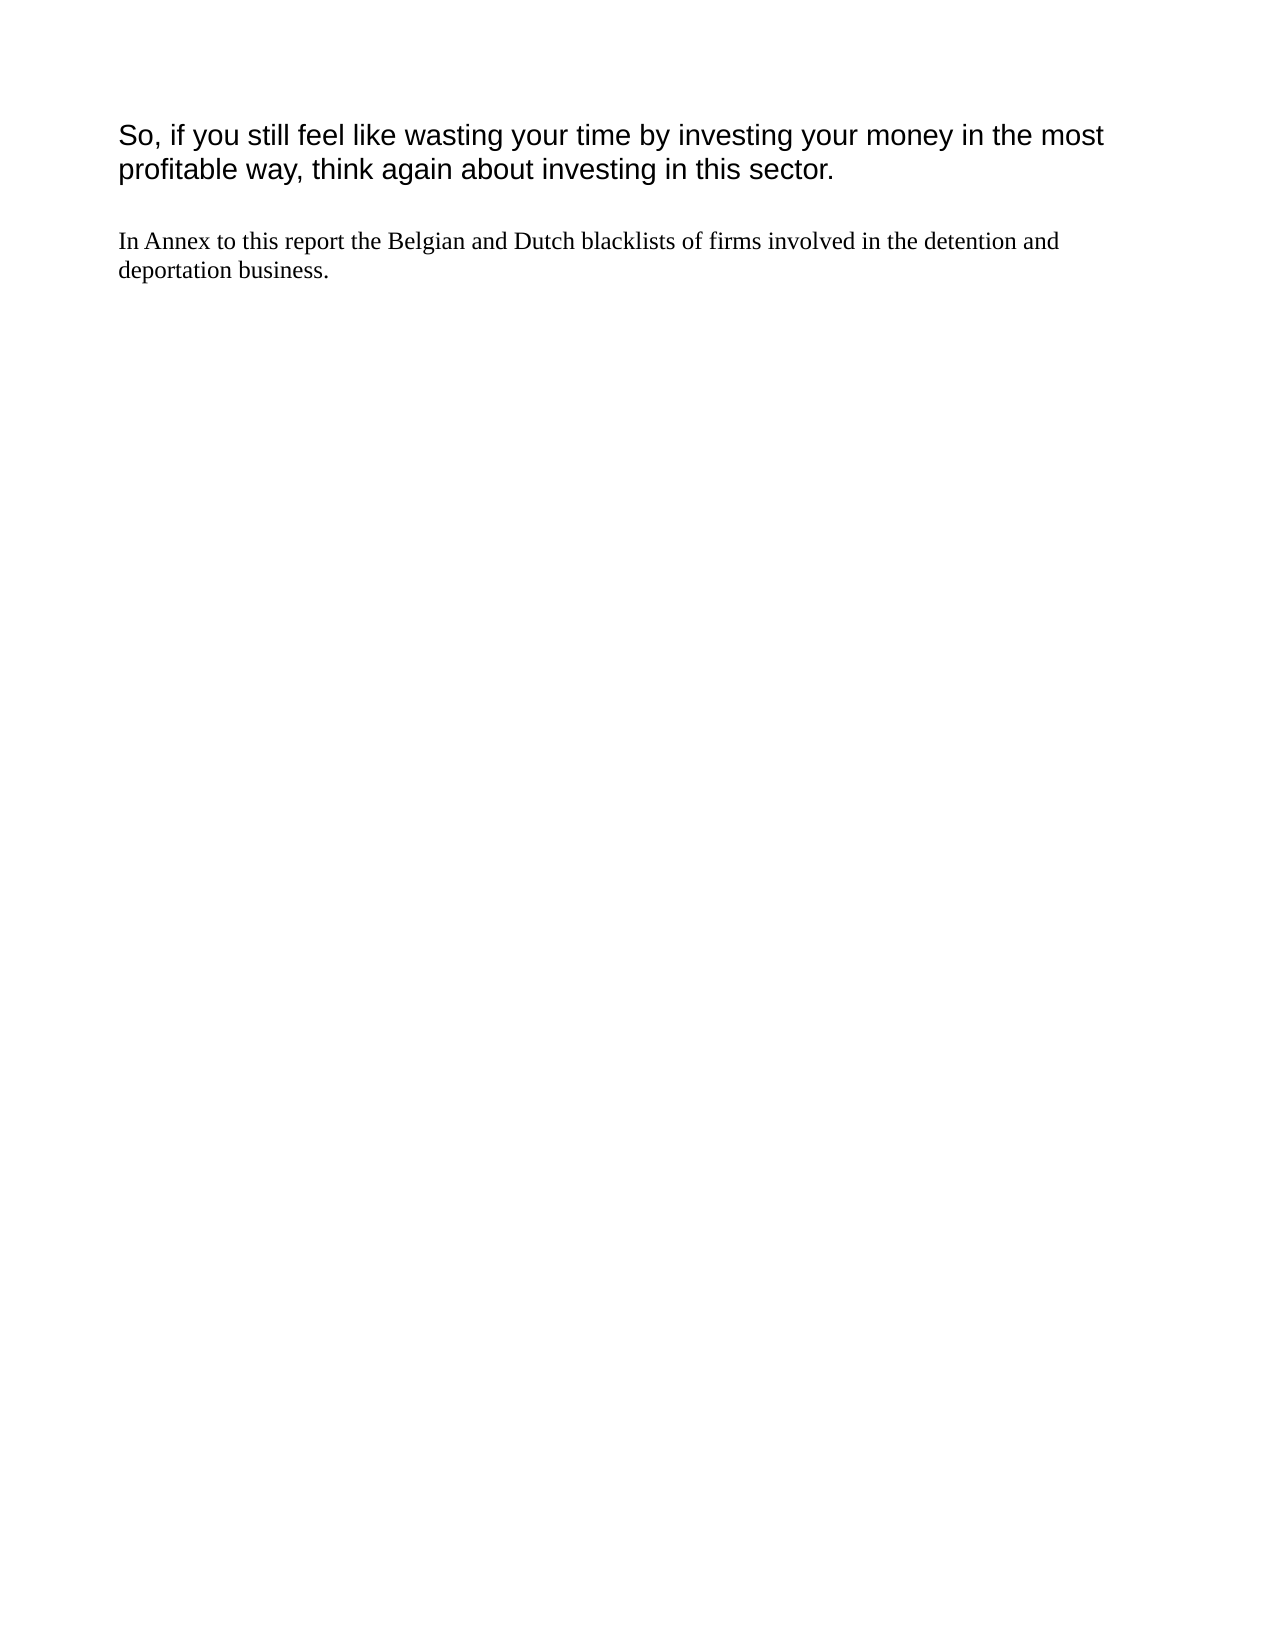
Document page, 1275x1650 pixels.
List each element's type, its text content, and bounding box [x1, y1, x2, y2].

text In Annex to this report the Belgian and Dutch blacklists of firms involved in the detention and deportation business. [329, 226, 1157, 284]
subtitle So, if you still feel like wasting your time by investing your money in the most profitable way, think again about investing in this sector. [118, 118, 1157, 185]
